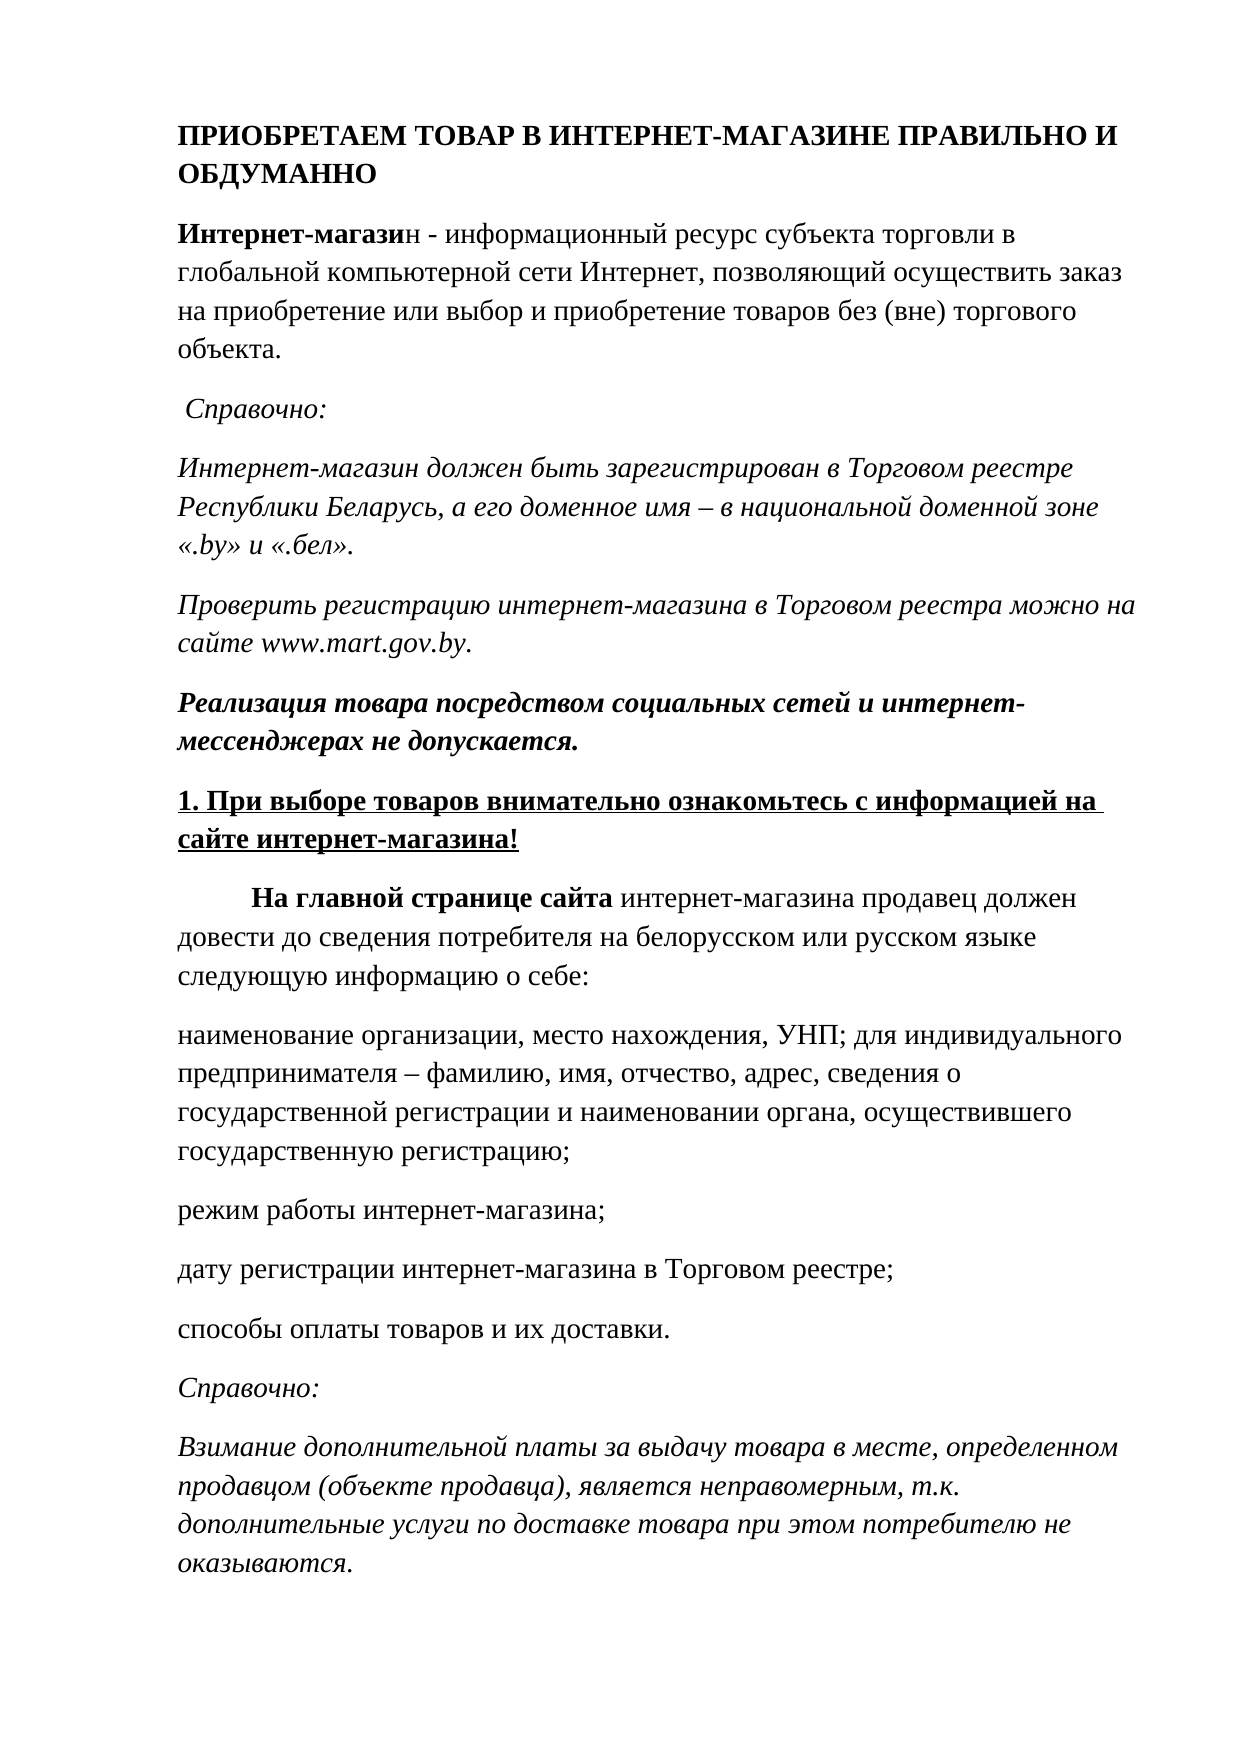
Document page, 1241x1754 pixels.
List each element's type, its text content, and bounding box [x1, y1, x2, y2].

text Справочно: [177, 1370, 1152, 1404]
text режим работы интернет-магазина; [177, 1192, 1152, 1226]
text Справочно: [177, 391, 1152, 424]
text дату регистрации интернет-магазина в Торговом реестре; [177, 1251, 1152, 1285]
text Взимание дополнительной платы за выдачу товара в месте, определенном продавцом (объекте продавца), является неправомерным, т.к. дополнительные услуги по доставке товара при этом потребителю не оказываются. [177, 1429, 1152, 1579]
text Интернет-магазин должен быть зарегистрирован в Торговом реестре Республики Беларусь, а его доменное имя – в национальной доменной зоне «.by» и «.бел». [177, 450, 1152, 561]
text На главной странице сайта интернет-магазина продавец должен довести до сведения потребителя на белорусском или русском языке следующую информацию о себе: [177, 881, 1152, 991]
text Интернет-магазин - информационный ресурс субъекта торговли в глобальной компьютерной сети Интернет, позволяющий осуществить заказ на приобретение или выбор и приобретение товаров без (вне) торгового объекта. [177, 216, 1152, 365]
text способы оплаты товаров и их доставки. [177, 1311, 1152, 1344]
text Реализация товара посредством социальных сетей и интернет-мессенджерах не допускается. [177, 685, 1152, 757]
text наименование организации, место нахождения, УНП; для индивидуального предпринимателя – фамилию, имя, отчество, адрес, сведения о государственной регистрации и наименовании органа, осуществившего государственную регистрацию; [177, 1017, 1152, 1166]
text Проверить регистрацию интернет-магазина в Торговом реестра можно на сайте www.mart.gov.by. [177, 587, 1152, 659]
text 1. При выборе товаров внимательно ознакомьтесь с информацией на сайте интернет-магазина! [177, 783, 1152, 855]
text ПРИОБРЕТАЕМ ТОВАР В ИНТЕРНЕТ-МАГАЗИНЕ ПРАВИЛЬНО И ОБДУМАННО [177, 118, 1152, 190]
